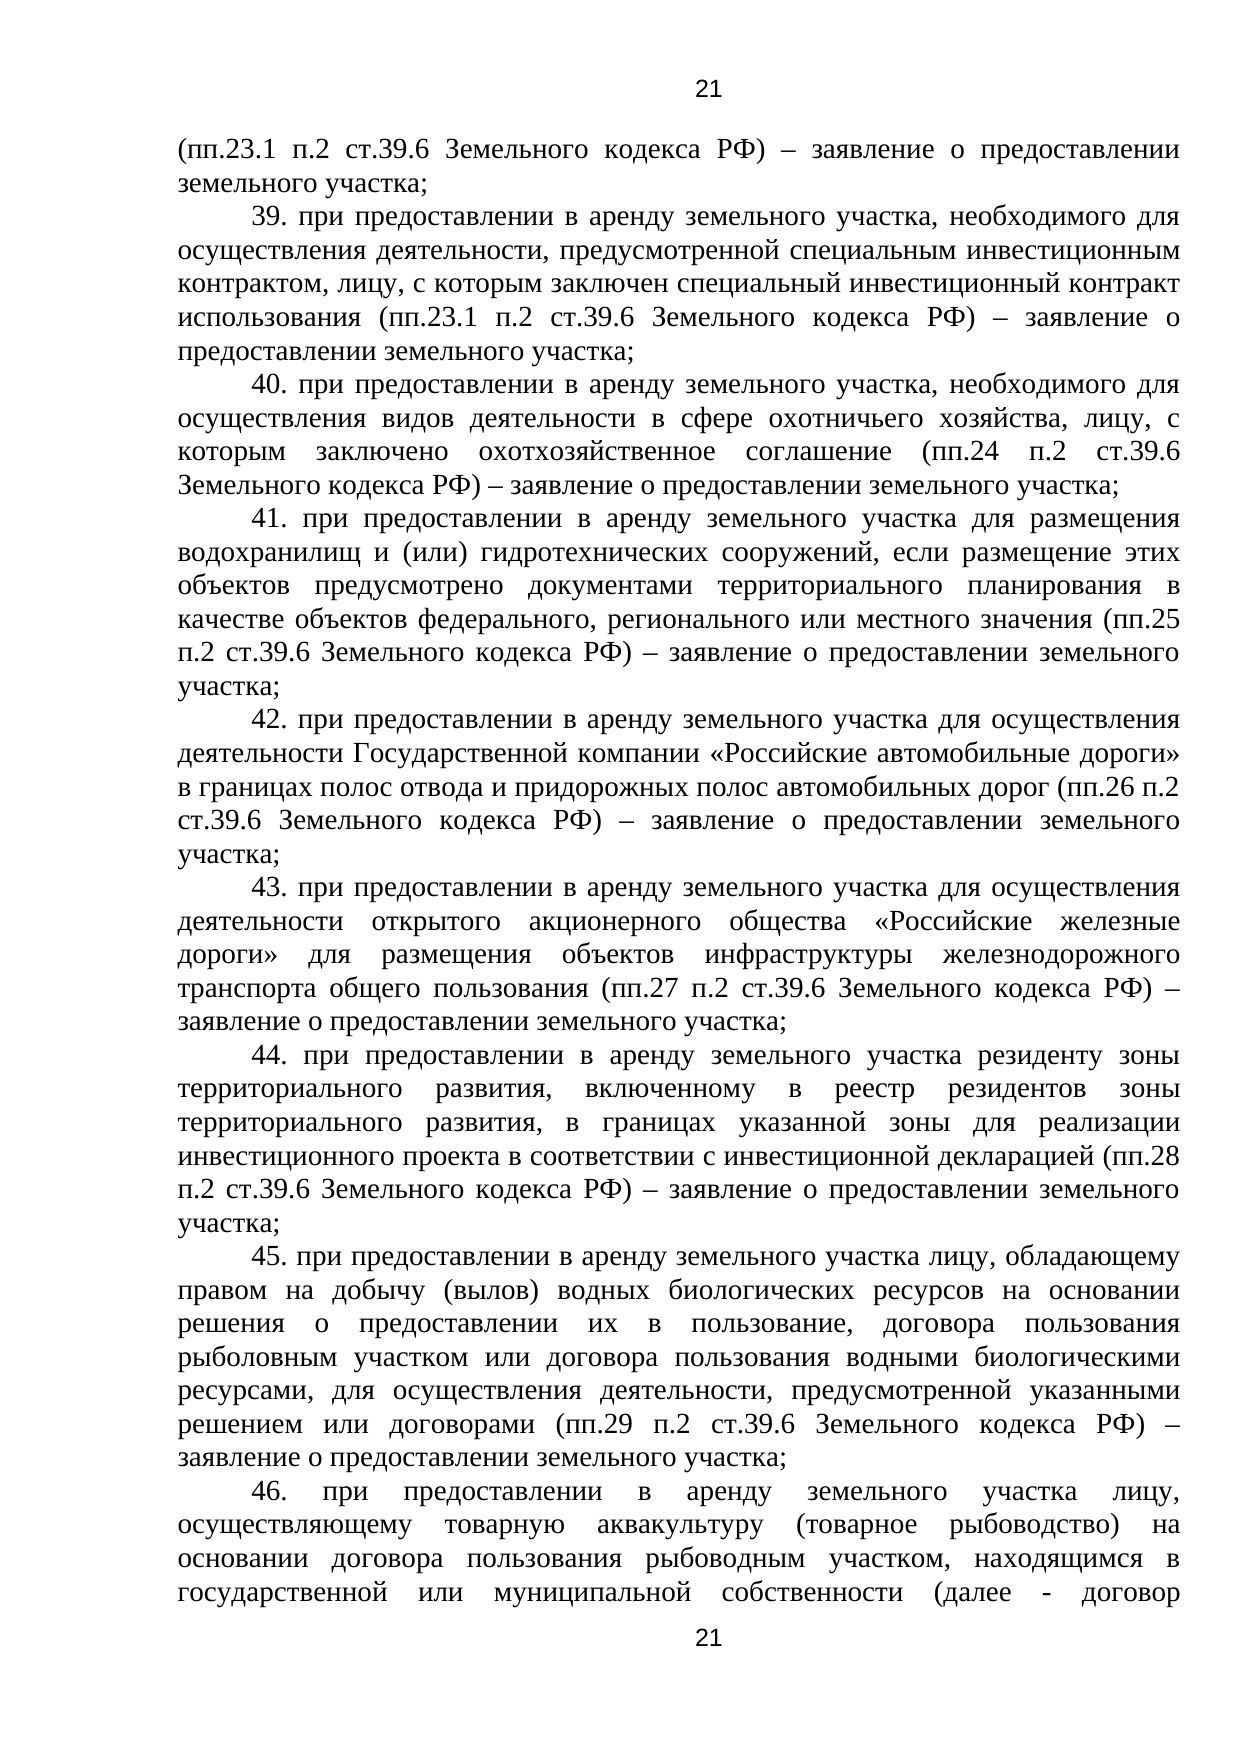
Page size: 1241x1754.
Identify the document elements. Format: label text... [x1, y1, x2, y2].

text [177, 131, 1181, 198]
text 42. при предоставлении в аренду земельного участка для осуществления деятельности Государственной компании «Российские автомобильные дороги» в границах полос отвода и придорожных полос автомобильных дорог (пп.26 п.2 ст.39.6 Земельного кодекса РФ) – заявление о предоставлении земельного участка; [177, 702, 1181, 869]
text 43. при предоставлении в аренду земельного участка для осуществления деятельности открытого акционерного общества «Российские железные дороги» для размещения объектов инфраструктуры железнодорожного транспорта общего пользования (пп.27 п.2 ст.39.6 Земельного кодекса РФ) – заявление о предоставлении земельного участка; [177, 869, 1181, 1037]
text 44. при предоставлении в аренду земельного участка резиденту зоны территориального развития, включенному в реестр резидентов зоны территориального развития, в границах указанной зоны для реализации инвестиционного проекта в соответствии с инвестиционной декларацией (пп.28 п.2 ст.39.6 Земельного кодекса РФ) – заявление о предоставлении земельного участка; [177, 1037, 1181, 1238]
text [177, 1473, 1181, 1607]
text 39. при предоставлении в аренду земельного участка, необходимого для осуществления деятельности, предусмотренной специальным инвестиционным контрактом, лицу, с которым заключен специальный инвестиционный контракт использования (пп.23.1 п.2 ст.39.6 Земельного кодекса РФ) – заявление о предоставлении земельного участка; [177, 198, 1181, 366]
text 45. при предоставлении в аренду земельного участка лицу, обладающему правом на добычу (вылов) водных биологических ресурсов на основании решения о предоставлении их в пользование, договора пользования рыболовным участком или договора пользования водными биологическими ресурсами, для осуществления деятельности, предусмотренной указанными решением или договорами (пп.29 п.2 ст.39.6 Земельного кодекса РФ) – заявление о предоставлении земельного участка; [177, 1238, 1181, 1473]
text 41. при предоставлении в аренду земельного участка для размещения водохранилищ и (или) гидротехнических сооружений, если размещение этих объектов предусмотрено документами территориального планирования в качестве объектов федерального, регионального или местного значения (пп.25 п.2 ст.39.6 Земельного кодекса РФ) – заявление о предоставлении земельного участка; [177, 500, 1181, 702]
text 40. при предоставлении в аренду земельного участка, необходимого для осуществления видов деятельности в сфере охотничьего хозяйства, лицу, с которым заключено охотхозяйственное соглашение (пп.24 п.2 ст.39.6 Земельного кодекса РФ) – заявление о предоставлении земельного участка; [177, 366, 1181, 500]
